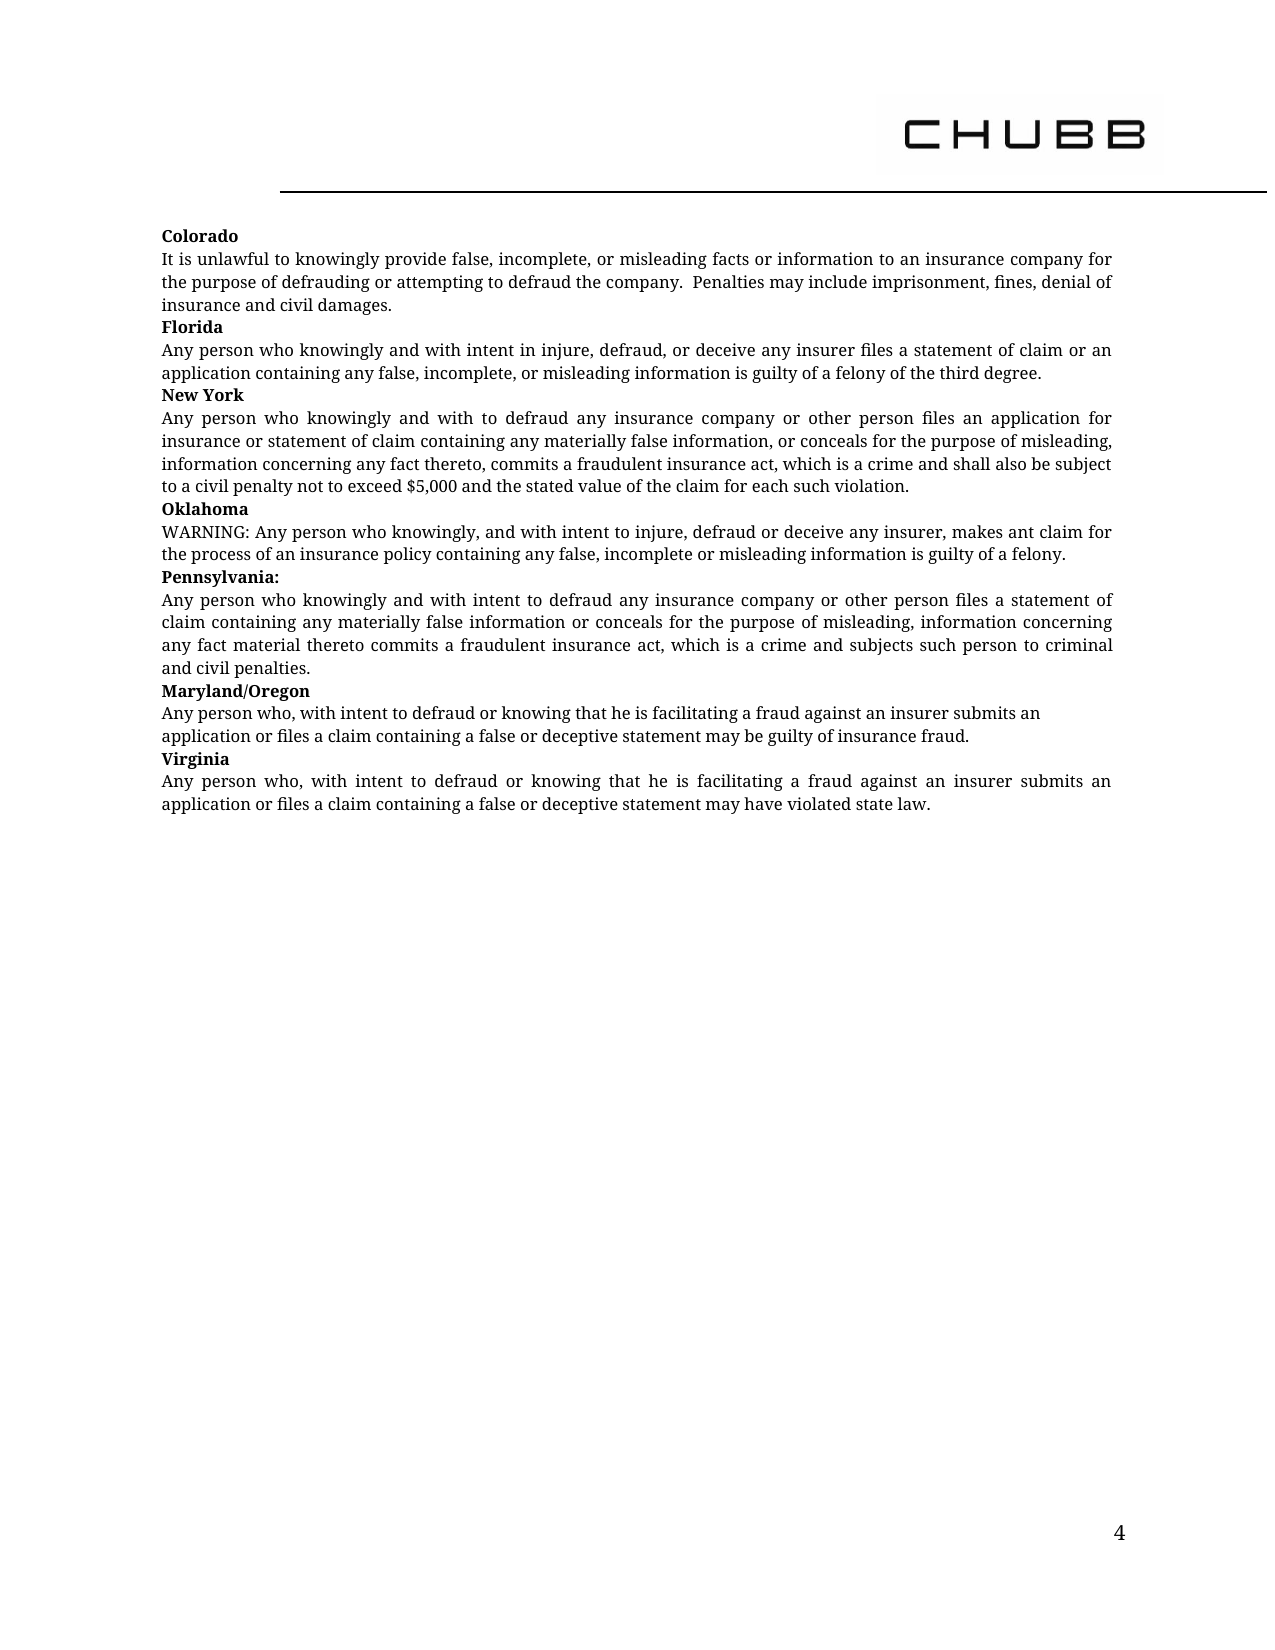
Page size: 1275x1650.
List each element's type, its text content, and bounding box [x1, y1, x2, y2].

picture [876, 94, 1164, 175]
